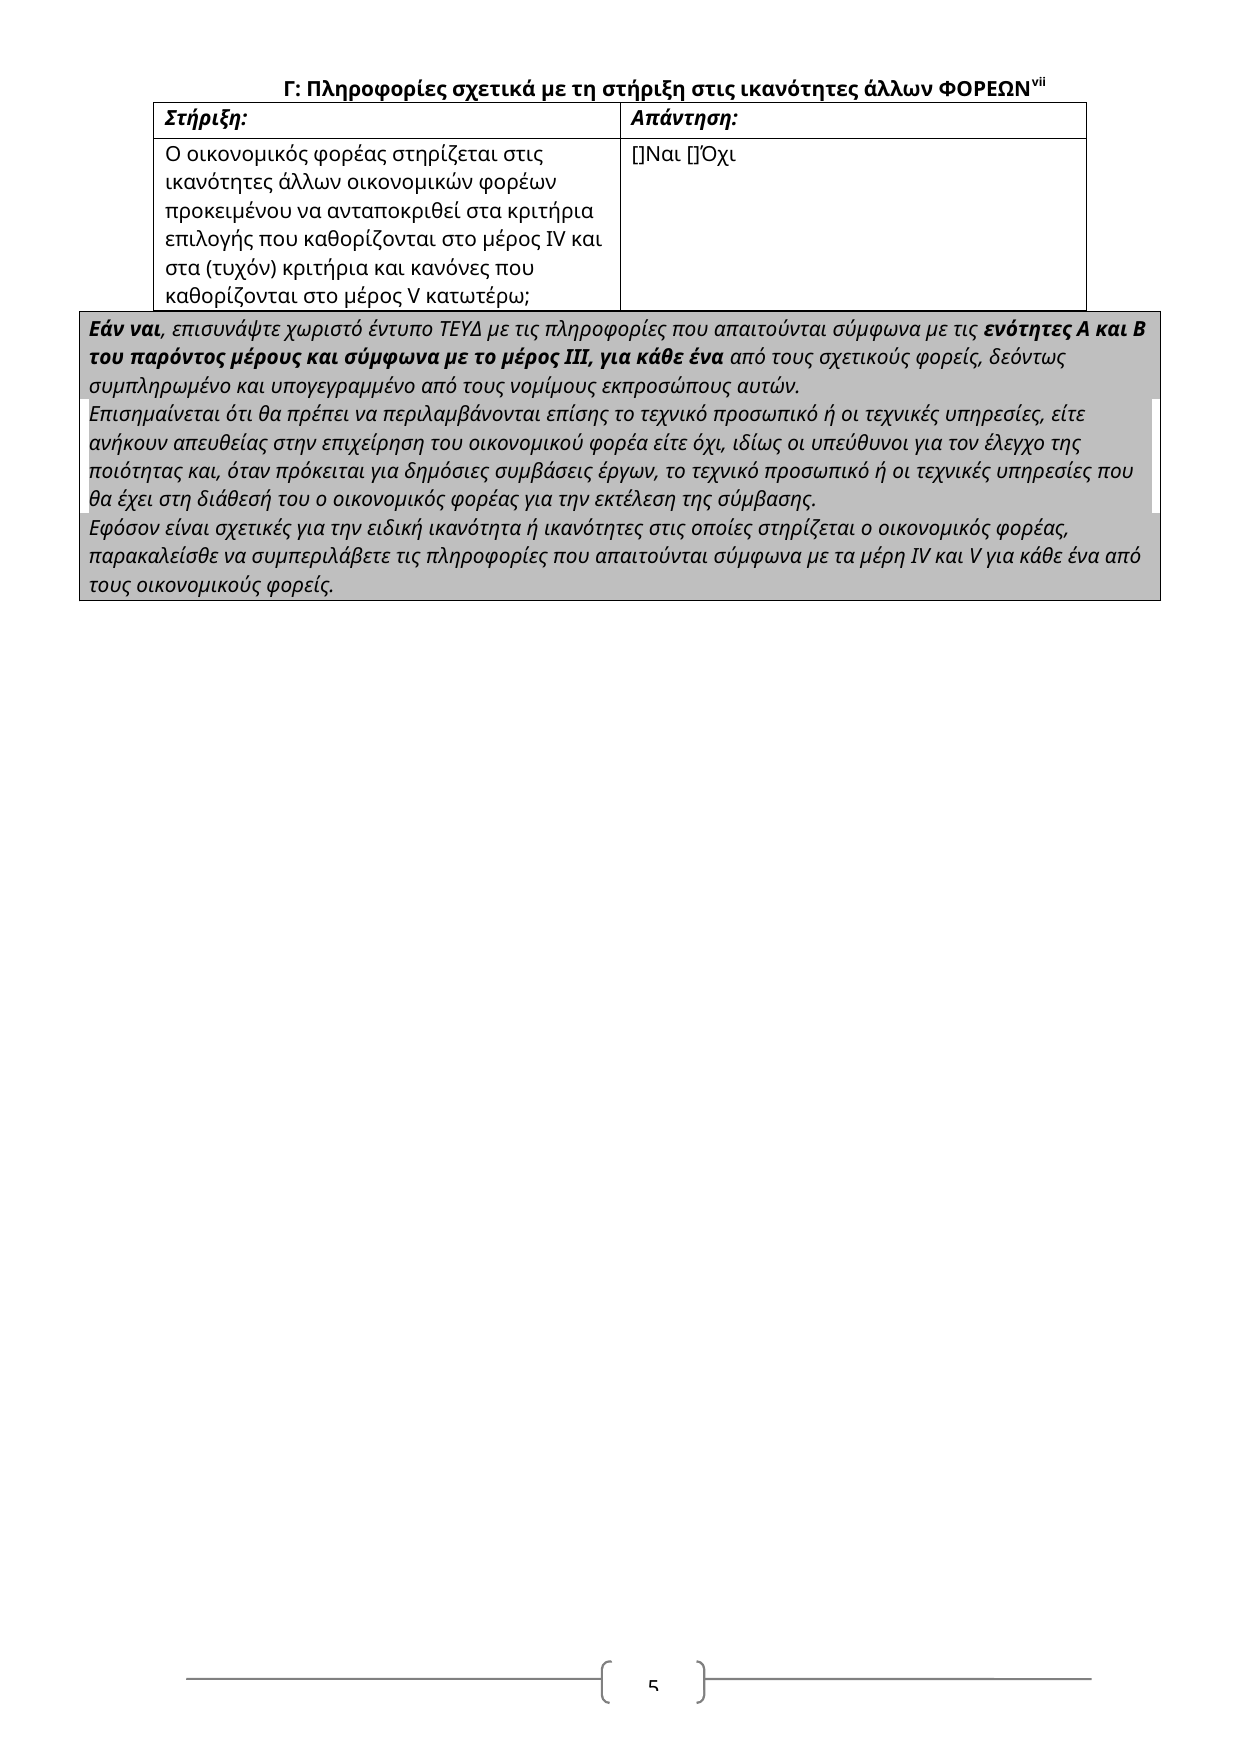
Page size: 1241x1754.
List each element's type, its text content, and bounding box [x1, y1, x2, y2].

text Επισημαίνεται ότι θα πρέπει να περιλαμβάνονται επίσης το τεχνικό προσωπικό ή οι τεχνικές υπηρεσίες, είτε ανήκουν απευθείας στην επιχείρηση του οικονομικού φορέα είτε όχι, ιδίως οι υπεύθυνοι για τον έλεγχο της ποιότητας και, όταν πρόκειται για δημόσιες συμβάσεις έργων, το τεχνικό προσωπικό ή οι τεχνικές υπηρεσίες που θα έχει στη διάθεσή του ο οικονομικός φορέας για την εκτέλεση της σύμβασης. [89, 399, 1152, 510]
table_cell []Ναι []Όχι [621, 139, 1086, 310]
table_header Στήριξη: [154, 103, 620, 138]
table_cell Ο οικονομικός φορέας στηρίζεται στις ικανότητες άλλων οικονομικών φορέων προκειμένου να ανταποκριθεί στα κριτήρια επιλογής που καθορίζονται στο μέρος IV και στα (τυχόν) κριτήρια και κανόνες που καθορίζονται στο μέρος V κατωτέρω; [154, 139, 620, 310]
table_header Απάντηση: [621, 103, 1086, 138]
text Εάν ναι, επισυνάψτε χωριστό έντυπο ΤΕΥΔ με τις πληροφορίες που απαιτούνται σύμφωνα με τις ενότητες Α και Β του παρόντος μέρους και σύμφωνα με το μέρος ΙΙΙ, για κάθε ένα από τους σχετικούς φορείς, δεόντως συμπληρωμένο και υπογεγραμμένο από τους νομίμους εκπροσώπους αυτών. [80, 312, 1160, 399]
text Εφόσον είναι σχετικές για την ειδική ικανότητα ή ικανότητες στις οποίες στηρίζεται ο οικονομικός φορέας, παρακαλείσθε να συμπεριλάβετε τις πληροφορίες που απαιτούνται σύμφωνα με τα μέρη IV και V για κάθε ένα από τους οικονομικούς φορείς. [80, 510, 1160, 600]
text Γ: Πληροφορίες σχετικά με τη στήριξη στις ικανότητες άλλων ΦΟΡΕΩΝ [177, 74, 1152, 102]
